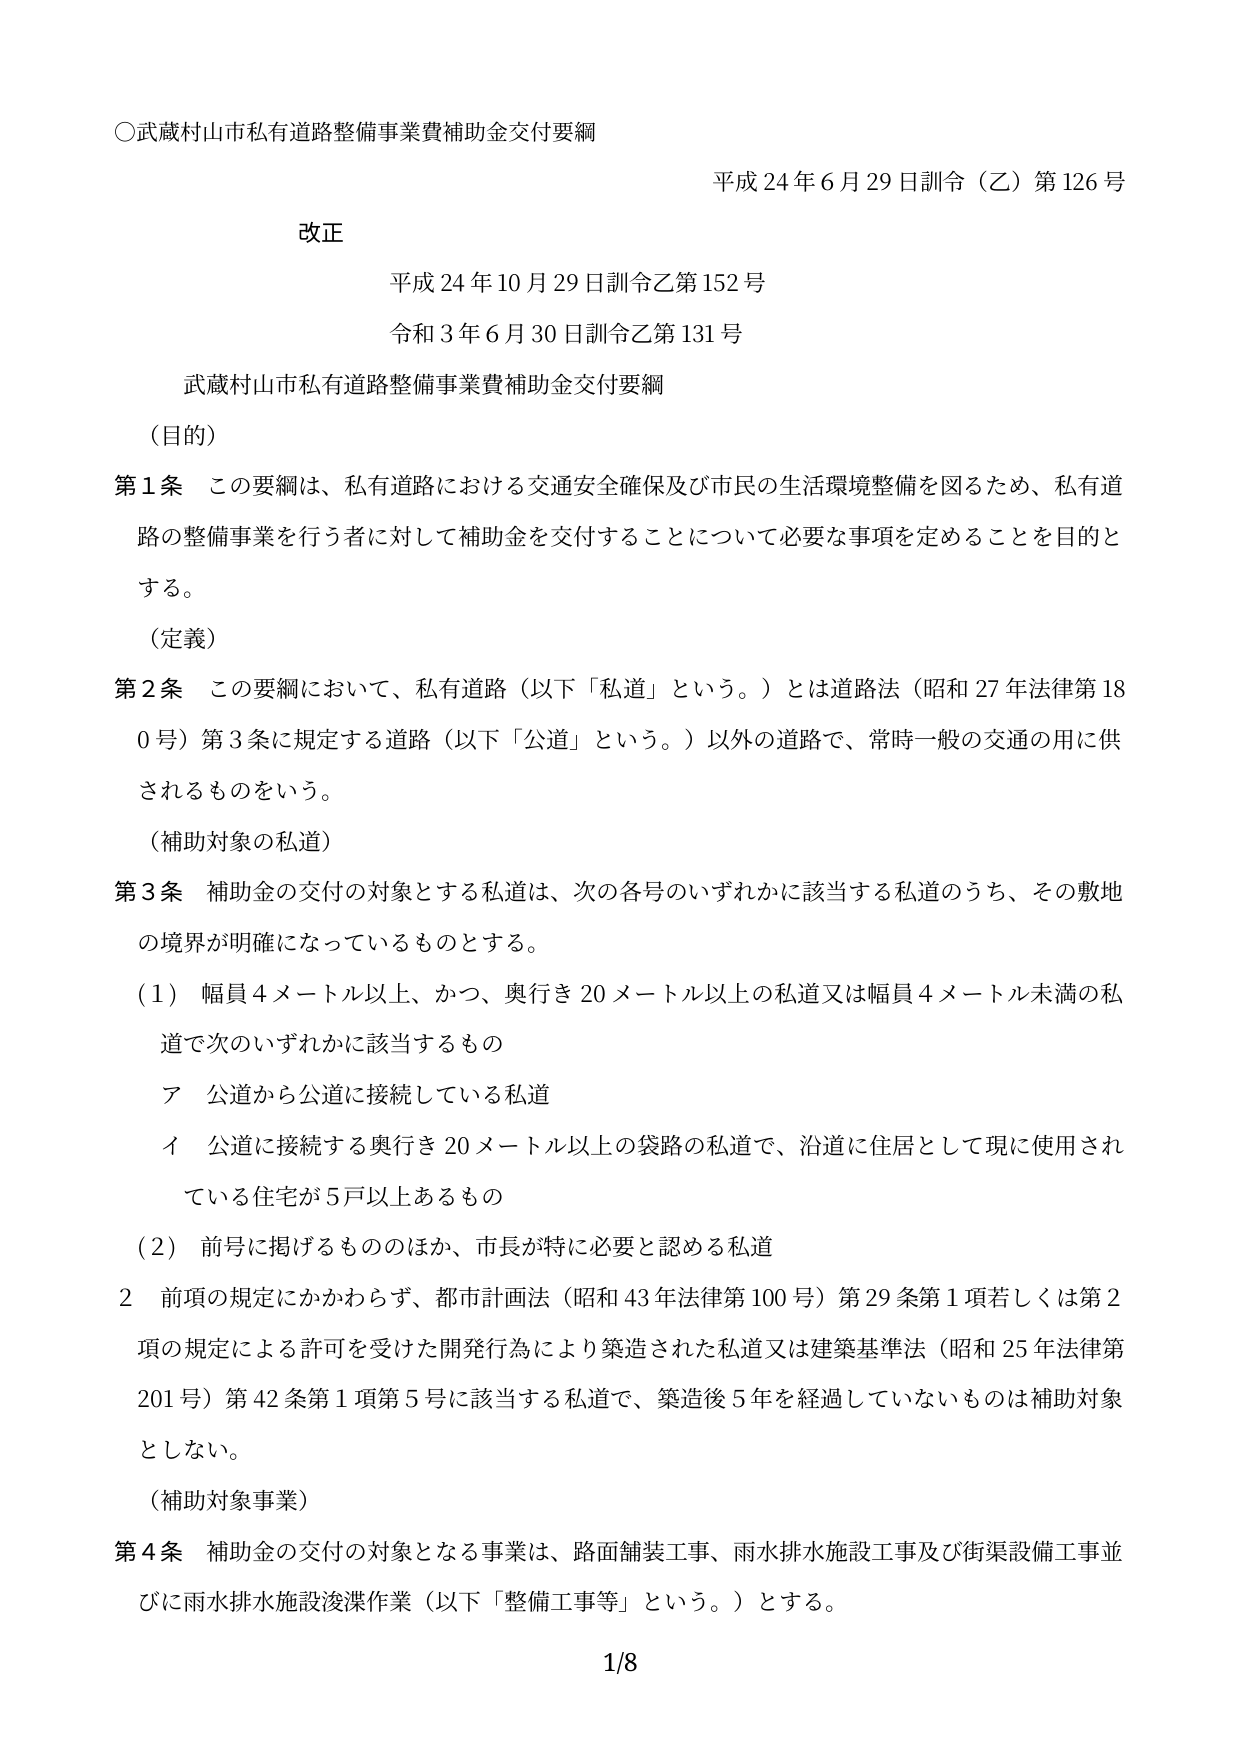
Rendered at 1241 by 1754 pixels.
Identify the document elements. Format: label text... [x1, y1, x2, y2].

text (１) 幅員４メートル以上、かつ、奥行き20メートル以上の私道又は幅員４メートル未満の私道で次のいずれかに該当するもの [137, 958, 1126, 1059]
text (２) 前号に掲げるもののほか、市長が特に必要と認める私道 [137, 1212, 1126, 1262]
text （補助対象の私道） [137, 806, 1126, 856]
text 平成24年10月29日訓令乙第152号 [389, 248, 1126, 298]
text 第１条 この要綱は、私有道路における交通安全確保及び市民の生活環境整備を図るため、私有道路の整備事業を行う者に対して補助金を交付することについて必要な事項を定めることを目的とする。 [114, 451, 1126, 603]
text ○武蔵村山市私有道路整備事業費補助金交付要綱 [114, 114, 1126, 146]
text イ 公道に接続する奥行き20メートル以上の袋路の私道で、沿道に住居として現に使用されている住宅が５戸以上あるもの [160, 1110, 1126, 1212]
text 平成24年６月29日訓令（乙）第126号 [114, 146, 1126, 197]
text ２ 前項の規定にかかわらず、都市計画法（昭和43年法律第100号）第29条第１項若しくは第２項の規定による許可を受けた開発行為により築造された私道又は建築基準法（昭和25年法律第201号）第42条第１項第５号に該当する私道で、築造後５年を経過していないものは補助対象としない。 [114, 1262, 1126, 1465]
text （定義） [137, 603, 1126, 653]
text 改正 [298, 197, 1126, 248]
text 武蔵村山市私有道路整備事業費補助金交付要綱 [183, 349, 1126, 400]
text 第３条 補助金の交付の対象とする私道は、次の各号のいずれかに該当する私道のうち、その敷地の境界が明確になっているものとする。 [114, 856, 1126, 958]
text 令和３年６月30日訓令乙第131号 [389, 298, 1126, 349]
text 第４条 補助金の交付の対象となる事業は、路面舗装工事、雨水排水施設工事及び街渠設備工事並びに雨水排水施設浚渫作業（以下「整備工事等」という。）とする。 [114, 1516, 1126, 1617]
text ア 公道から公道に接続している私道 [160, 1059, 1126, 1110]
text 第２条 この要綱において、私有道路（以下「私道」という。）とは道路法（昭和27年法律第180号）第３条に規定する道路（以下「公道」という。）以外の道路で、常時一般の交通の用に供されるものをいう。 [114, 653, 1126, 806]
text （補助対象事業） [137, 1465, 1126, 1516]
text （目的） [137, 400, 1126, 451]
